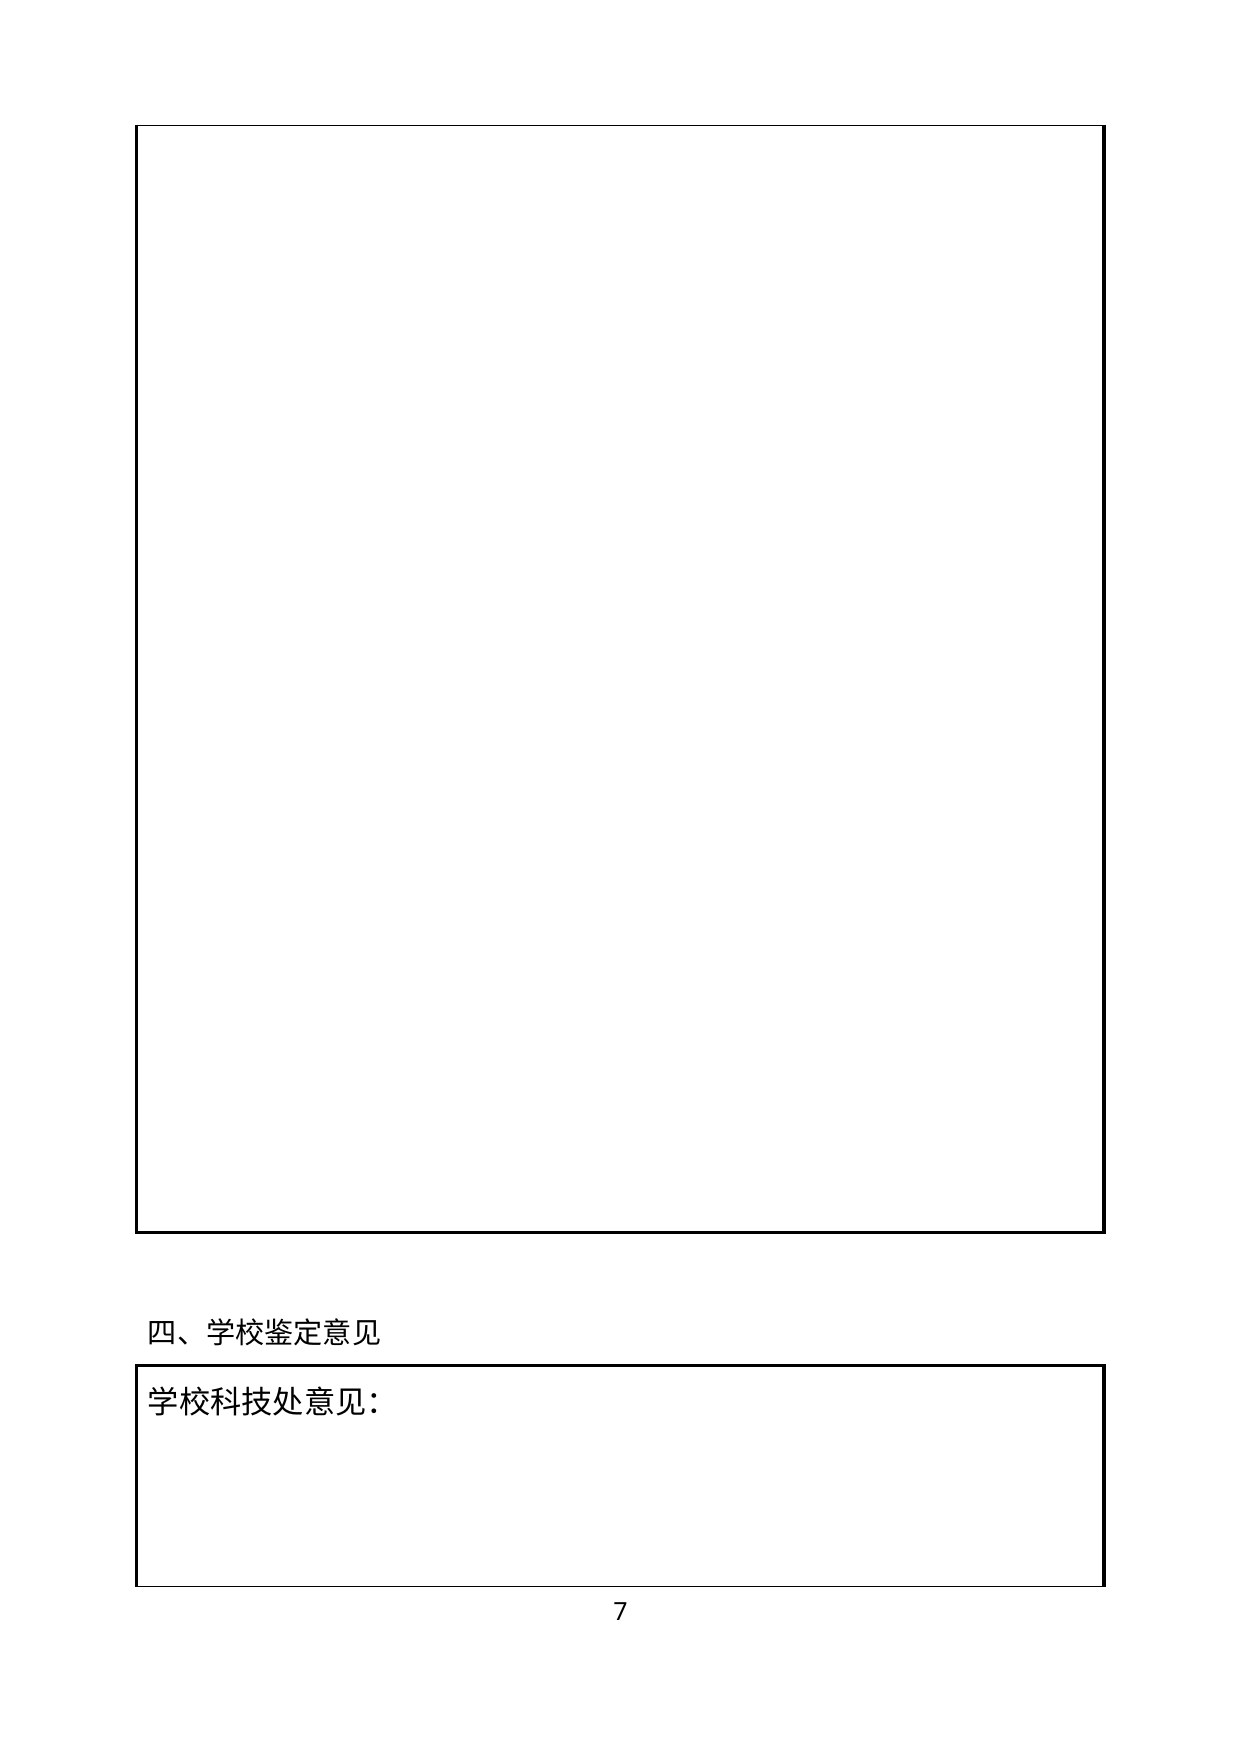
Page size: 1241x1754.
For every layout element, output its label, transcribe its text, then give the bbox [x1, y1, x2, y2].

text 四、学校鉴定意见 [148, 1299, 1092, 1364]
table_header 学校科技处意见： 公 章 年 月 日 [138, 1367, 1102, 1586]
table_cell [138, 126, 1102, 1231]
